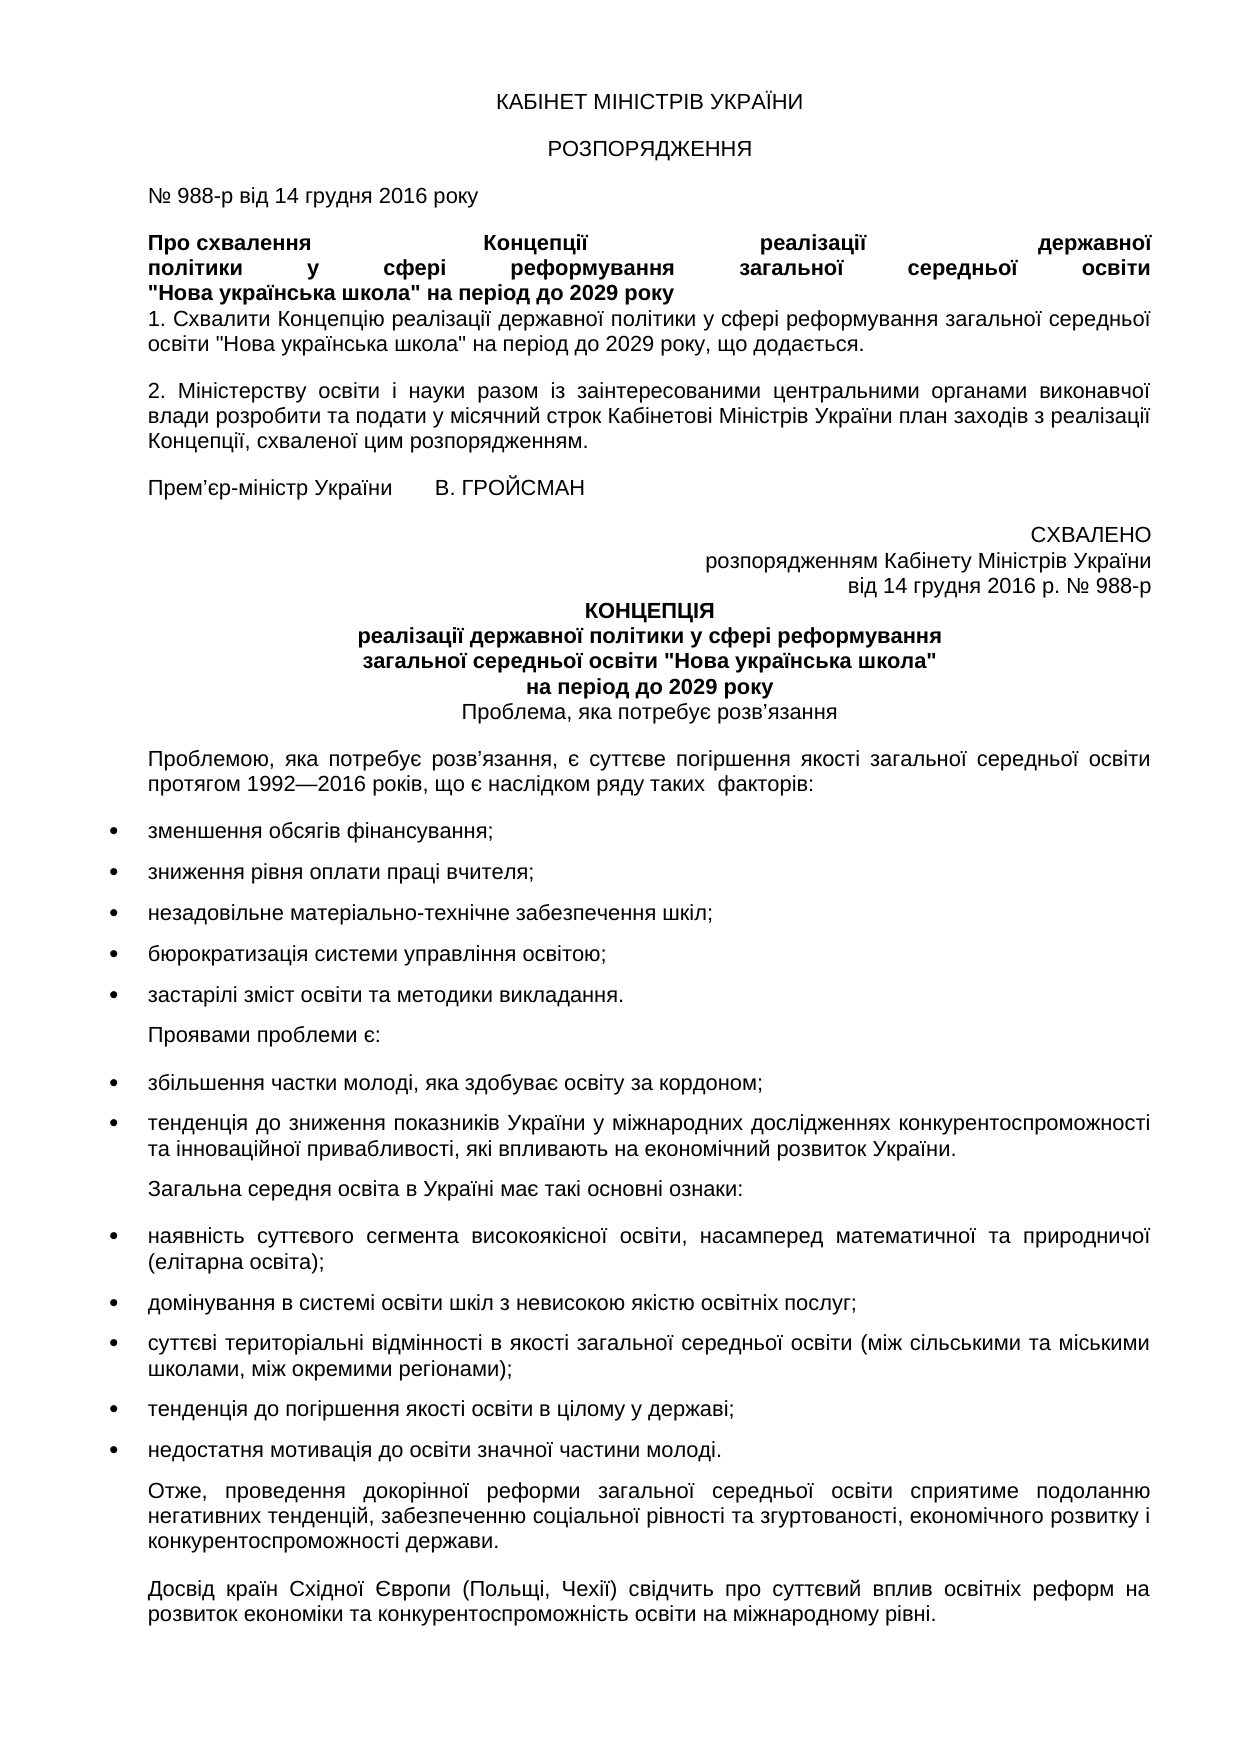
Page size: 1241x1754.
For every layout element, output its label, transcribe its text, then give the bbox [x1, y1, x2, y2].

text Проявами проблеми є: [148, 1022, 1152, 1047]
list збільшення частки молоді, яка здобуває освіту за кордоном; [110, 1069, 1152, 1094]
text Досвід країн Східної Європи (Польщі, Чехії) свідчить про суттєвий вплив освітніх реформ на розвиток економіки та конкурентоспроможність освіти на міжнародному рівні. [148, 1575, 1152, 1626]
list недостатня мотивація до освіти значної частини молоді. [110, 1437, 1152, 1462]
list зниження рівня оплати праці вчителя; [110, 859, 1152, 884]
text Прем’єр-міністр України В. ГРОЙСМАН [148, 475, 1152, 500]
text Проблема, яка потребує розв’язання [148, 699, 1152, 724]
text Про схвалення Концепції реалізації державної політики у сфері реформування загальної середньої освіти "Нова українська школа" на період до 2029 року [148, 230, 1152, 305]
text 2. Міністерству освіти і науки разом із заінтересованими центральними органами виконавчої влади розробити та подати у місячний строк Кабінетові Міністрів України план заходів з реалізації Концепції, схваленої цим розпорядженням. [148, 378, 1152, 453]
list наявність суттєвого сегмента високоякісної освіти, насамперед математичної та природничої (елітарна освіта); [110, 1223, 1152, 1274]
text 1. Схвалити Концепцію реалізації державної політики у сфері реформування загальної середньої освіти "Нова українська школа" на період до 2029 року, що додається. [148, 305, 1152, 356]
list застарілі зміст освіти та методики викладання. [110, 981, 1152, 1007]
text Загальна середня освіта в Україні має такі основні ознаки: [148, 1176, 1152, 1201]
list суттєві територіальні відмінності в якості загальної середньої освіти (між сільськими та міськими школами, між окремими регіонами); [110, 1330, 1152, 1381]
list тенденція до зниження показників України у міжнародних дослідженнях конкурентоспроможності та інноваційної привабливості, які впливають на економічний розвиток України. [110, 1110, 1152, 1161]
text РОЗПОРЯДЖЕННЯ [148, 136, 1152, 161]
text № 988-р від 14 грудня 2016 року [148, 183, 1152, 208]
text КАБІНЕТ МІНІСТРІВ УКРАЇНИ [148, 88, 1152, 114]
list незадовільне матеріально-технічне забезпечення шкіл; [110, 900, 1152, 925]
text Проблемою, яка потребує розв’язання, є суттєве погіршення якості загальної середньої освіти протягом 1992—2016 років, що є наслідком ряду таких факторів: [148, 746, 1152, 796]
list бюрократизація системи управління освітою; [110, 941, 1152, 966]
list домінування в системі освіти шкіл з невисокою якістю освітніх послуг; [110, 1289, 1152, 1314]
text СХВАЛЕНО розпорядженням Кабінету Міністрів України від 14 грудня 2016 р. № 988-р [148, 522, 1152, 598]
list зменшення обсягів фінансування; [110, 818, 1152, 843]
text Отже, проведення докорінної реформи загальної середньої освіти сприятиме подоланню негативних тенденцій, забезпеченню соціальної рівності та згуртованості, економічного розвитку і конкурентоспроможності держави. [148, 1478, 1152, 1553]
text КОНЦЕПЦІЯ реалізації державної політики у сфері реформування загальної середньої освіти "Нова українська школа" на період до 2029 року [148, 598, 1152, 699]
list тенденція до погіршення якості освіти в цілому у державі; [110, 1396, 1152, 1421]
